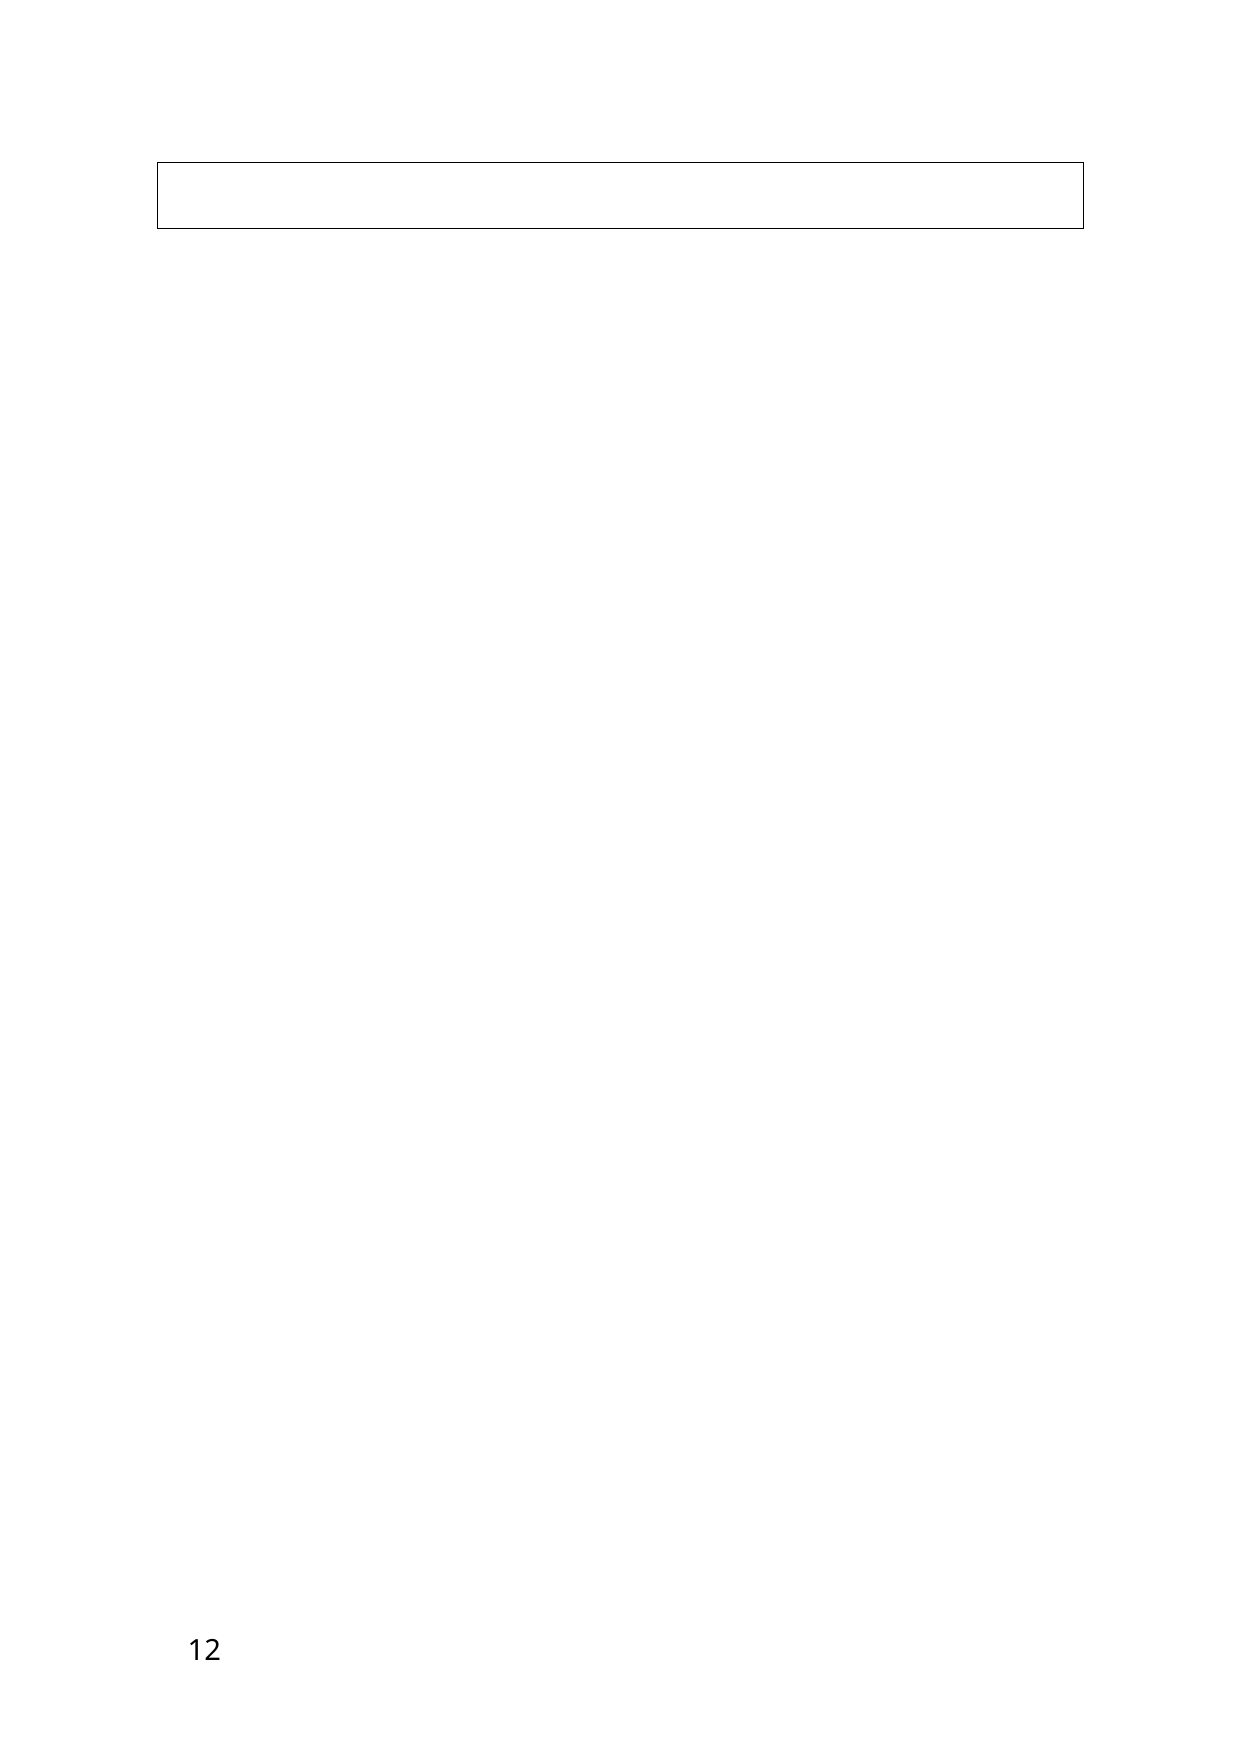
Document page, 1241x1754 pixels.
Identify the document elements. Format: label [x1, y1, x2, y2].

table_header [158, 163, 1083, 228]
